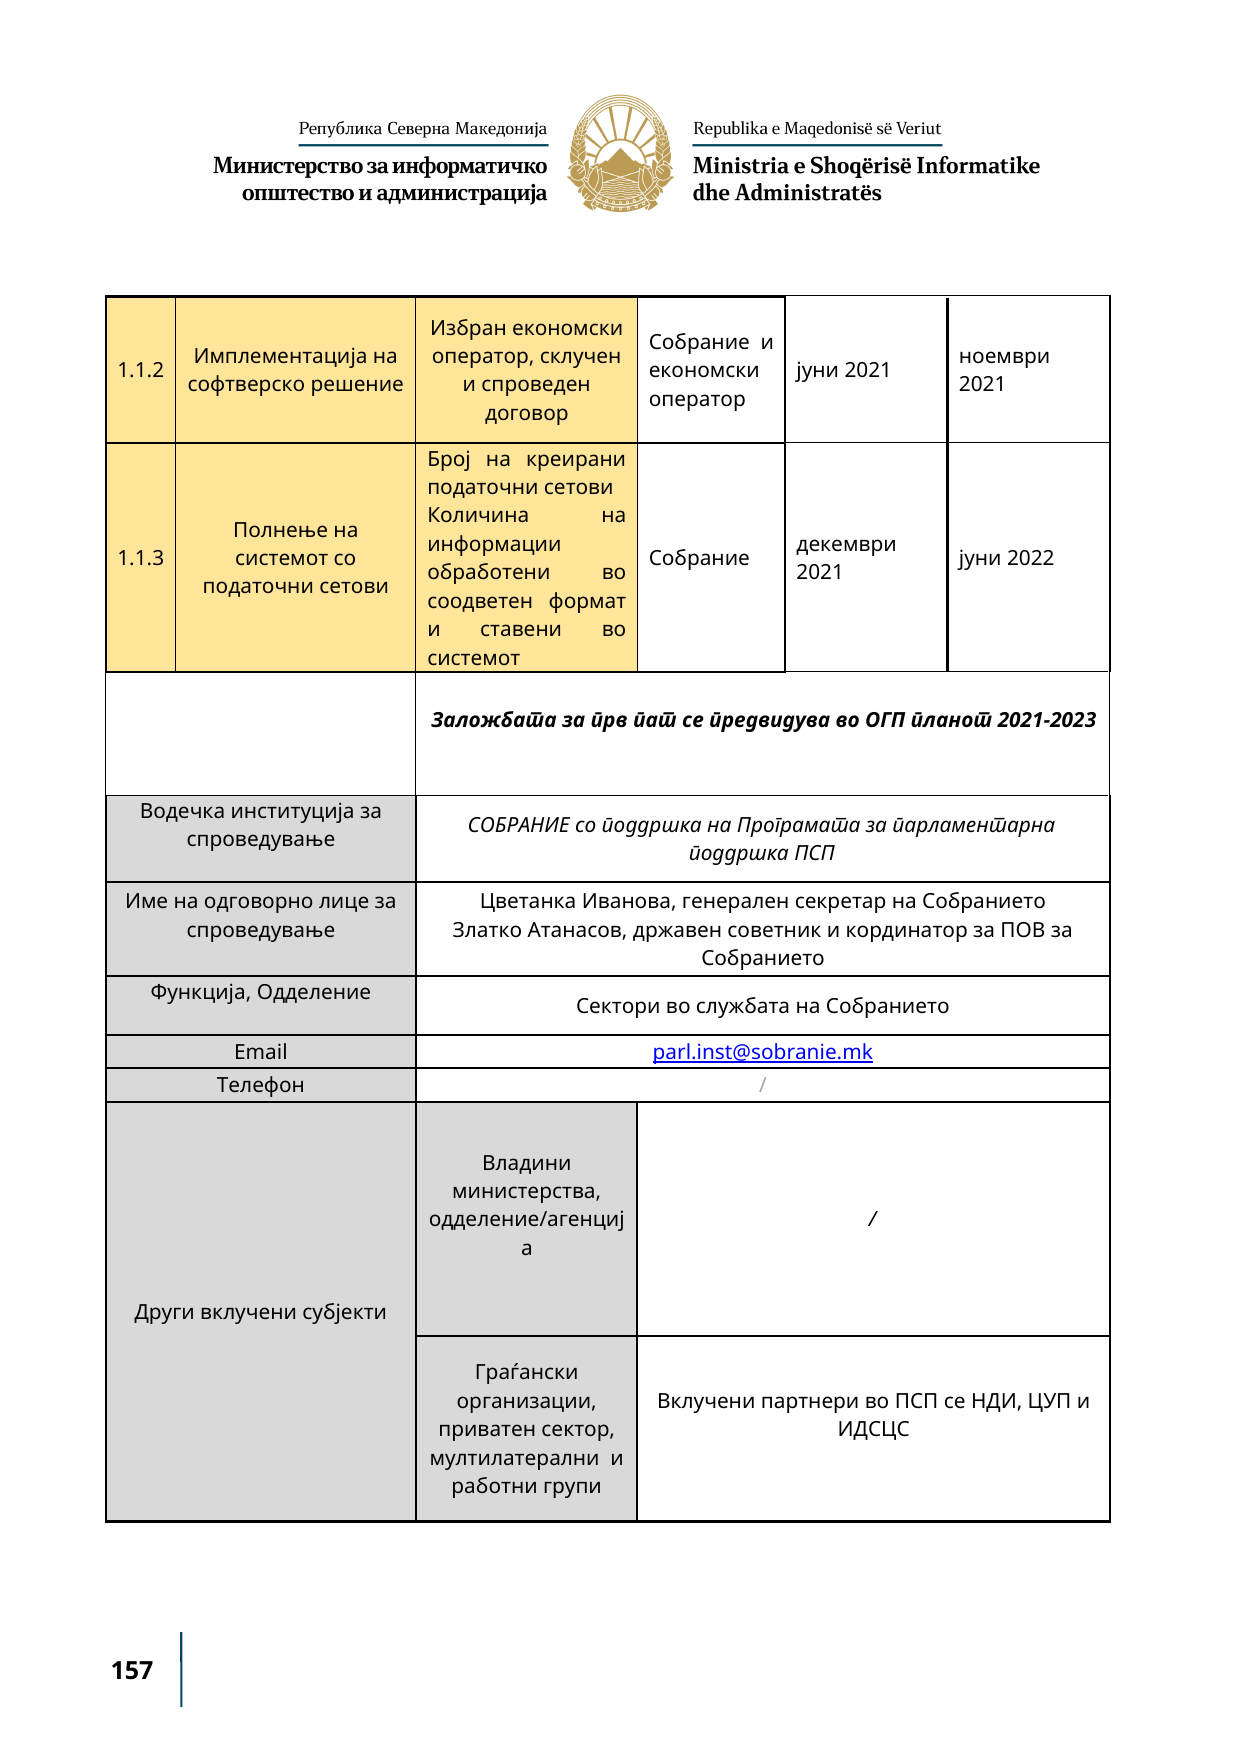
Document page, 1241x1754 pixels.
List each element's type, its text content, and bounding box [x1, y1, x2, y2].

table_cell / [417, 1069, 1109, 1101]
table_cell Имплементација на софтверско решение [176, 298, 415, 442]
table_cell Собрание [638, 444, 784, 671]
picture [150, 66, 1091, 241]
table_cell Други вклучени субјекти [107, 1103, 415, 1520]
table_cell јуни 2022 [949, 443, 1109, 671]
table_cell декември 2021 [786, 443, 946, 671]
table_cell Функција, Одделение [107, 977, 415, 1034]
table_cell [106, 673, 415, 795]
table_cell Водечка институција за спроведување [107, 796, 415, 881]
table_cell Граѓански организации, приватен сектор, мултилатерални и работни групи [417, 1337, 636, 1520]
table_cell јуни 2021 [786, 296, 947, 442]
table_cell / [638, 1103, 1109, 1335]
table_cell СОБРАНИЕ со поддршка на Програмата за парламентарна поддршка ПСП [417, 795, 1109, 881]
table_cell Собрание и економски оператор [638, 298, 784, 442]
table_cell Име на одговорно лице за спроведување [107, 883, 415, 975]
table_cell Полнење на системот со податочни сетови [176, 444, 415, 671]
table_cell Email [107, 1036, 415, 1067]
table_cell 1.1.3 [107, 444, 175, 671]
table_cell Цветанка Иванова, генерален секретар на Собранието Златко Атанасов, државен советник и кординатор за ПОВ за Собранието [417, 883, 1109, 975]
table_cell Избран економски оператор, склучен и спроведен договор [416, 298, 637, 442]
table_cell Владини министерства, одделение/агенција [417, 1103, 636, 1335]
table_cell 1.1.2 [107, 298, 175, 442]
table_cell Вклучени партнери во ПСП се НДИ, ЦУП и ИДСЦС [638, 1337, 1109, 1520]
table_cell ноември 2021 [948, 296, 1109, 442]
table_cell Број на креирани податочни сетови Количина на информации обработени во соодветен формат и ставени во системот [416, 444, 637, 671]
table_cell Телефон [107, 1069, 415, 1101]
table_cell parl.inst@sobranie.mk [417, 1036, 1109, 1067]
table_cell Заложбата за прв пат се предвидува во ОГП планот 2021-2023 [416, 671, 1109, 795]
table_cell Сектори во службата на Собранието [417, 977, 1109, 1034]
